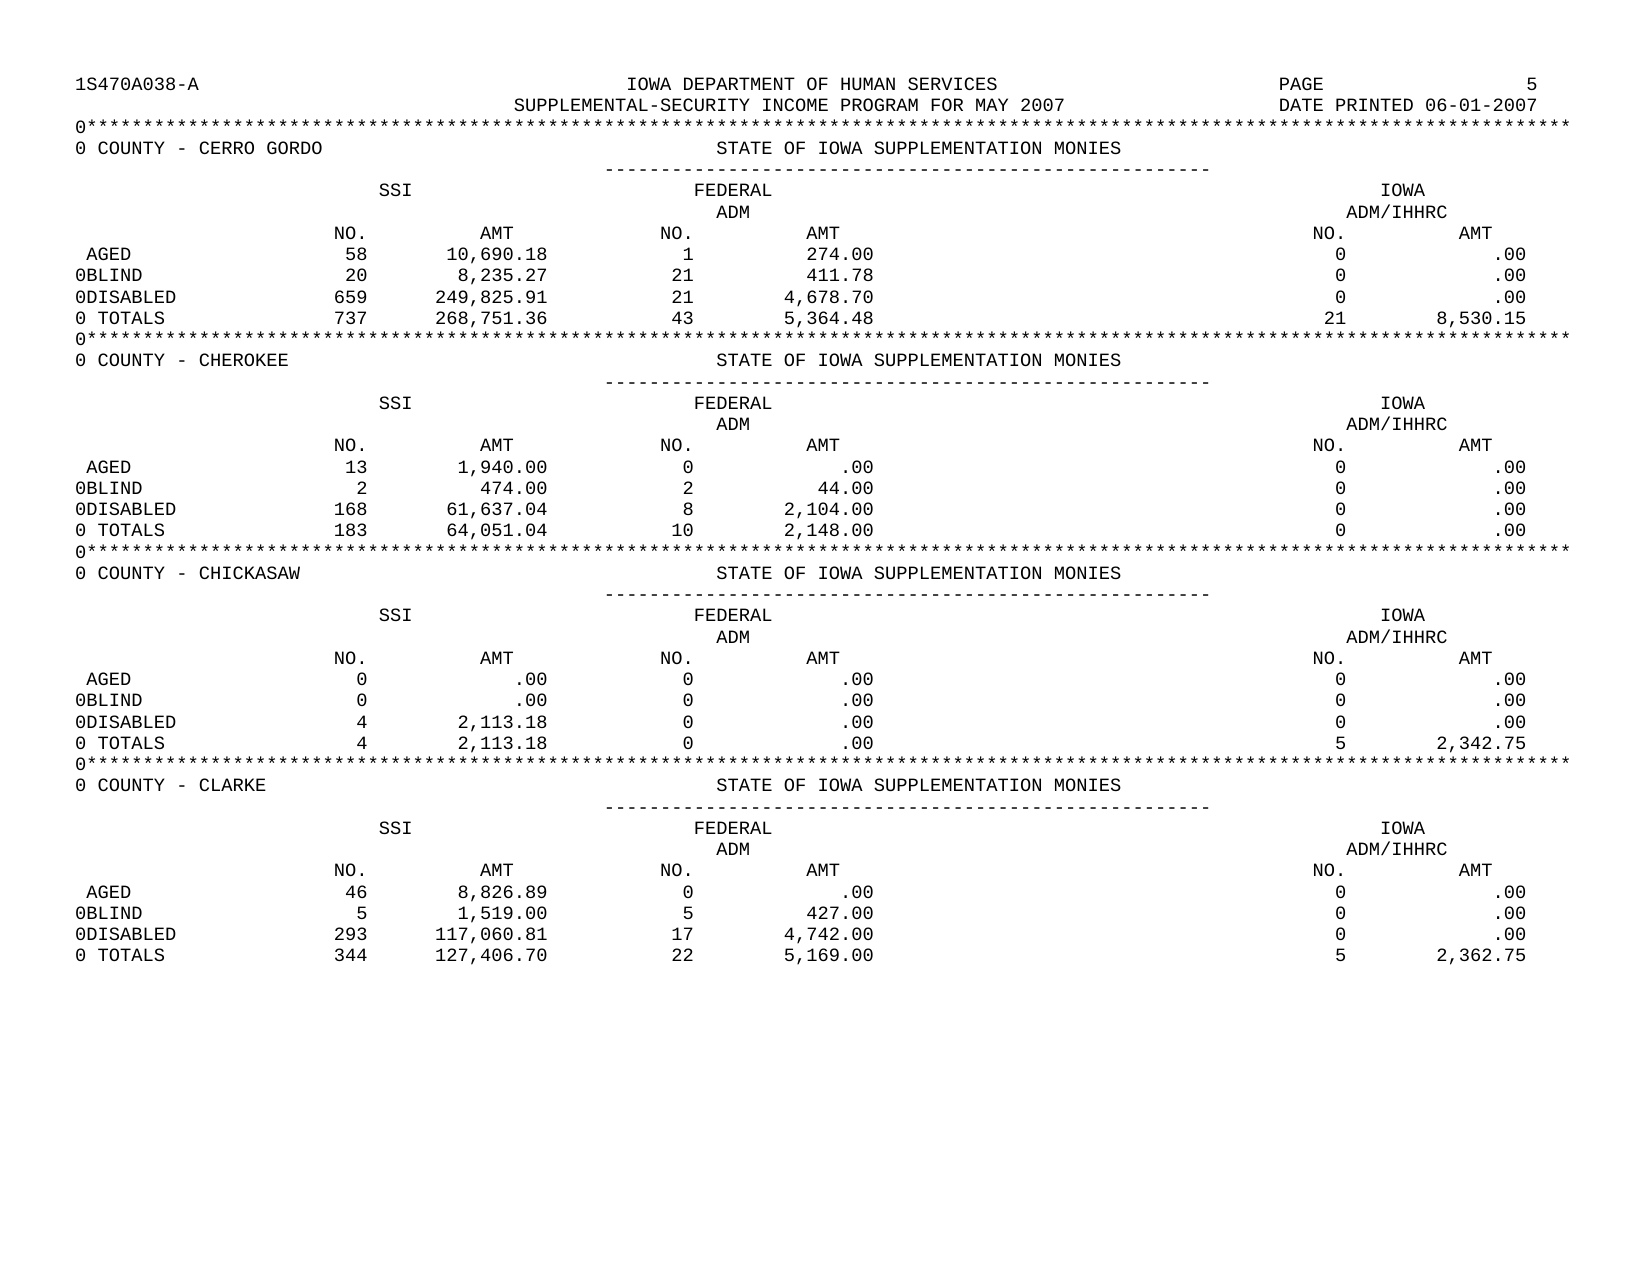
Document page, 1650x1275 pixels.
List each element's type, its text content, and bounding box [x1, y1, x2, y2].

text 0 COUNTY - CERRO GORDO STATE OF IOWA SUPPLEMENTATION MONIES [75, 139, 1575, 160]
text SSI FEDERAL IOWA [75, 394, 1575, 415]
text AGED 0 .00 0 .00 0 .00 [75, 670, 1575, 691]
text 0BLIND 20 8,235.27 21 411.78 0 .00 [75, 266, 1575, 287]
text ------------------------------------------------------ [75, 797, 1575, 819]
text ------------------------------------------------------ [75, 160, 1575, 181]
text 0 COUNTY - CLARKE STATE OF IOWA SUPPLEMENTATION MONIES [75, 776, 1575, 797]
text NO. AMT NO. AMT NO. AMT [75, 224, 1575, 245]
text 0************************************************************************************************************************************ [75, 542, 1575, 564]
text ADM ADM/IHHRC [75, 627, 1575, 649]
text ADM ADM/IHHRC [75, 415, 1575, 436]
text SSI FEDERAL IOWA [75, 606, 1575, 627]
text 0************************************************************************************************************************************ [75, 755, 1575, 776]
text AGED 58 10,690.18 1 274.00 0 .00 [75, 245, 1575, 266]
text 0DISABLED 168 61,637.04 8 2,104.00 0 .00 [75, 500, 1575, 521]
text 0************************************************************************************************************************************ [75, 330, 1575, 351]
text 0 TOTALS 344 127,406.70 22 5,169.00 5 2,362.75 [75, 946, 1575, 967]
text AGED 46 8,826.89 0 .00 0 .00 [75, 882, 1575, 904]
text 0BLIND 0 .00 0 .00 0 .00 [75, 691, 1575, 712]
text NO. AMT NO. AMT NO. AMT [75, 861, 1575, 882]
text 1S470A038-A IOWA DEPARTMENT OF HUMAN SERVICES PAGE 5 [75, 75, 1575, 96]
text 0 TOTALS 4 2,113.18 0 .00 5 2,342.75 [75, 734, 1575, 755]
text SUPPLEMENTAL-SECURITY INCOME PROGRAM FOR MAY 2007 DATE PRINTED 06-01-2007 [75, 96, 1575, 117]
text NO. AMT NO. AMT NO. AMT [75, 436, 1575, 457]
text 0DISABLED 293 117,060.81 17 4,742.00 0 .00 [75, 925, 1575, 946]
text 0 TOTALS 737 268,751.36 43 5,364.48 21 8,530.15 [75, 309, 1575, 330]
text SSI FEDERAL IOWA [75, 819, 1575, 840]
text 0 TOTALS 183 64,051.04 10 2,148.00 0 .00 [75, 521, 1575, 542]
text ------------------------------------------------------ [75, 372, 1575, 394]
text 0************************************************************************************************************************************ [75, 117, 1575, 139]
text ADM ADM/IHHRC [75, 202, 1575, 224]
text 0 COUNTY - CHEROKEE STATE OF IOWA SUPPLEMENTATION MONIES [75, 351, 1575, 372]
text 0DISABLED 4 2,113.18 0 .00 0 .00 [75, 712, 1575, 734]
text 0 COUNTY - CHICKASAW STATE OF IOWA SUPPLEMENTATION MONIES [75, 564, 1575, 585]
text NO. AMT NO. AMT NO. AMT [75, 649, 1575, 670]
text ADM ADM/IHHRC [75, 840, 1575, 861]
text SSI FEDERAL IOWA [75, 181, 1575, 202]
text AGED 13 1,940.00 0 .00 0 .00 [75, 457, 1575, 479]
text 0DISABLED 659 249,825.91 21 4,678.70 0 .00 [75, 287, 1575, 309]
text 0BLIND 5 1,519.00 5 427.00 0 .00 [75, 904, 1575, 925]
text ------------------------------------------------------ [75, 585, 1575, 606]
text 0BLIND 2 474.00 2 44.00 0 .00 [75, 479, 1575, 500]
